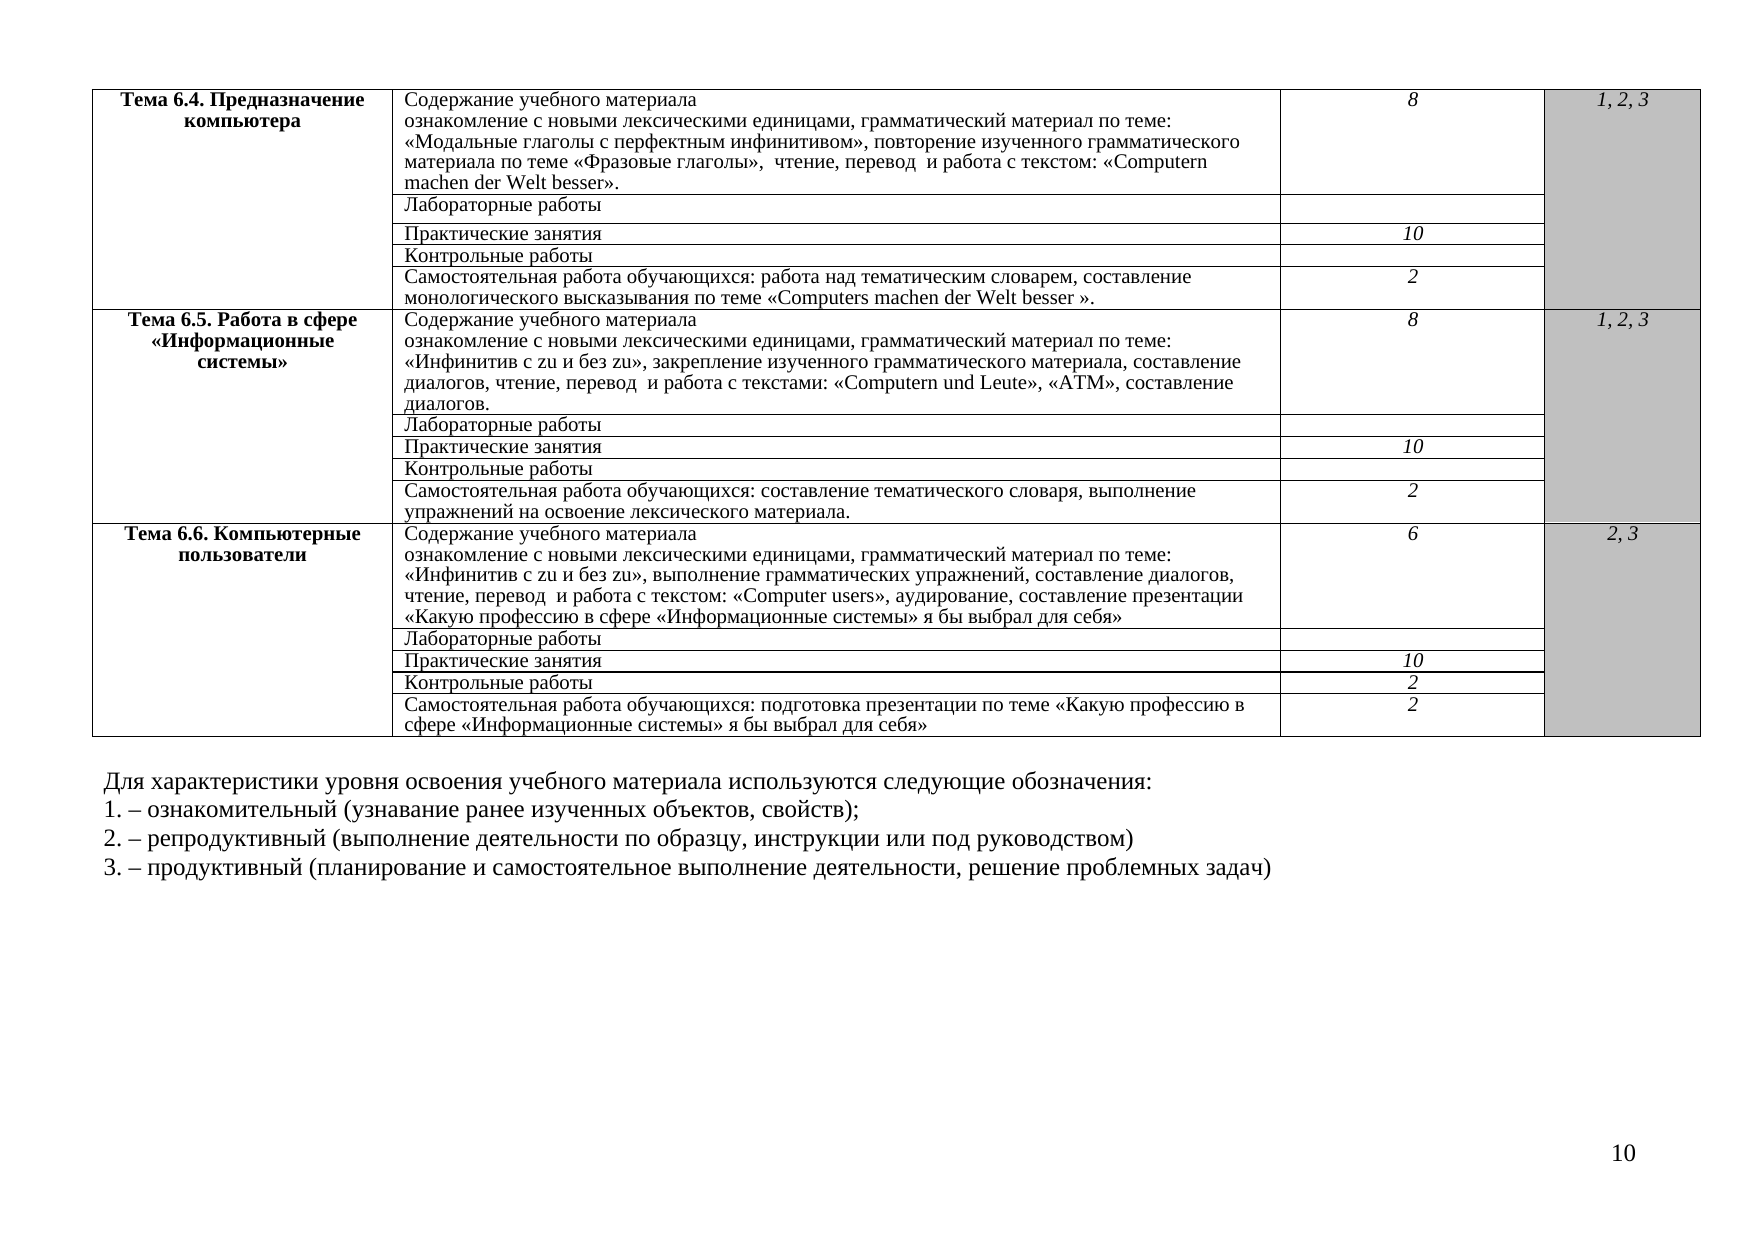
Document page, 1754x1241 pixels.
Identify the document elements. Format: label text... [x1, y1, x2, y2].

table_cell 1, 2, 3 [1545, 310, 1700, 522]
table_cell Самостоятельная работа обучающихся: работа над тематическим словарем, составление монологического высказывания по теме «Computers machen der Welt besser ». [393, 267, 1280, 309]
table_cell Практические занятия [393, 437, 1280, 458]
table_cell Тема 6.6. Компьютерные пользователи [93, 524, 392, 736]
table_cell [1281, 459, 1544, 480]
table_cell Практические занятия [393, 224, 1280, 244]
table_cell 2 [1281, 267, 1544, 309]
table_cell [1281, 415, 1544, 436]
table_cell 6 [1281, 524, 1544, 628]
table_cell Самостоятельная работа обучающихся: составление тематического словаря, выполнение упражнений на освоение лексического материала. [393, 481, 1280, 522]
table_cell [1281, 245, 1544, 266]
table_cell Контрольные работы [393, 673, 1280, 693]
table_cell Содержание учебного материала ознакомление с новыми лексическими единицами, грамматический материал по теме: «Инфинитив с zu и без zu», выполнение грамматических упражнений, составление диалогов, чтение, перевод и работа с текстом: «Computer users», аудирование, составление презентации «Какую профессию в сфере «Информационные системы» я бы выбрал для себя» [393, 524, 1280, 628]
text 2. – репродуктивный (выполнение деятельности по образцу, инструкции или под руководством) [103, 823, 1636, 852]
text 3. – продуктивный (планирование и самостоятельное выполнение деятельности, решение проблемных задач) [103, 852, 1636, 881]
table_cell Контрольные работы [393, 459, 1280, 480]
table_cell Содержание учебного материала ознакомление с новыми лексическими единицами, грамматический материал по теме: «Модальные глаголы с перфектным инфинитивом», повторение изученного грамматического материала по теме «Фразовые глаголы», чтение, перевод и работа с текстом: «Computern machen der Welt besser». [393, 90, 1280, 194]
table_cell 10 [1281, 224, 1544, 244]
table_cell 10 [1281, 437, 1544, 458]
table_cell Лабораторные работы [393, 629, 1280, 649]
text 1. – ознакомительный (узнавание ранее изученных объектов, свойств); [103, 794, 1636, 823]
table_cell 2 [1281, 694, 1544, 736]
table_cell 10 [1281, 651, 1544, 671]
table_cell [1281, 195, 1544, 222]
table_cell 2 [1281, 481, 1544, 522]
table_cell Самостоятельная работа обучающихся: подготовка презентации по теме «Какую профессию в сфере «Информационные системы» я бы выбрал для себя» [393, 694, 1280, 736]
table_cell Тема 6.4. Предназначение компьютера [93, 90, 392, 309]
table_cell Лабораторные работы [393, 195, 1280, 222]
table_cell 2, 3 [1545, 524, 1700, 736]
table_cell 8 [1281, 90, 1544, 194]
table_cell Лабораторные работы [393, 415, 1280, 436]
table_cell Контрольные работы [393, 245, 1280, 266]
table_cell [1281, 629, 1544, 649]
table_cell Тема 6.5. Работа в сфере «Информационные системы» [93, 310, 392, 522]
table_cell Практические занятия [393, 651, 1280, 671]
text Для характеристики уровня освоения учебного материала используются следующие обозначения: [103, 766, 1636, 794]
table_cell 1, 2, 3 [1545, 90, 1700, 309]
table_cell Содержание учебного материала ознакомление с новыми лексическими единицами, грамматический материал по теме: «Инфинитив с zu и без zu», закрепление изученного грамматического материала, составление диалогов, чтение, перевод и работа с текстами: «Computern und Leute», «ATM», составление диалогов. [393, 310, 1280, 414]
table_cell 2 [1281, 673, 1544, 693]
table_cell 8 [1281, 310, 1544, 414]
